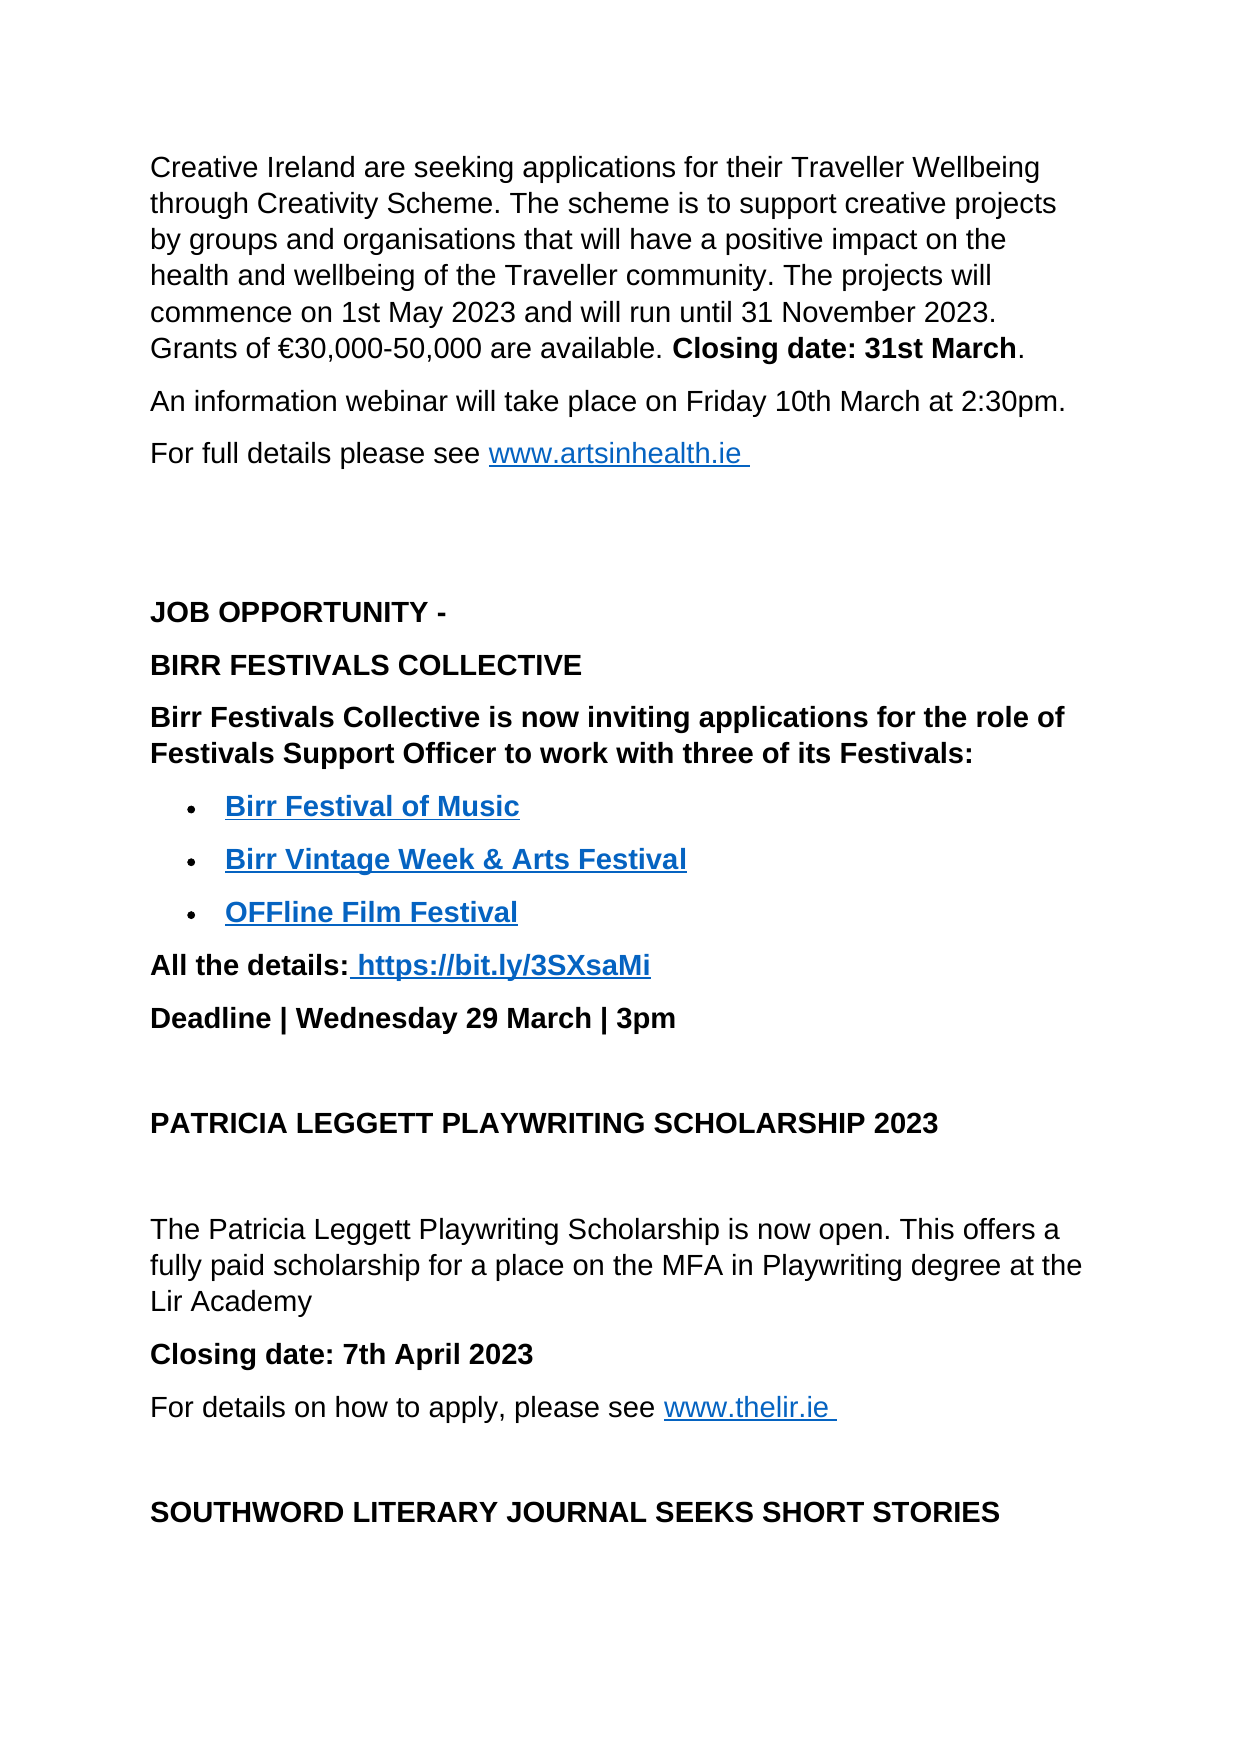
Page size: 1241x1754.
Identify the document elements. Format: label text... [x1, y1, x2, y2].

list OFFline Film Festival [187, 895, 1090, 928]
text Closing date: 7th April 2023 [150, 1337, 1090, 1371]
text Deadline | Wednesday 29 March | 3pm [150, 1001, 1090, 1034]
text Birr Festivals Collective is now inviting applications for the role of Festivals Support Officer to work with three of its Festivals: [150, 700, 1090, 770]
text PATRICIA LEGGETT PLAYWRITING SCHOLARSHIP 2023 [150, 1106, 1090, 1140]
text All the details: https://bit.ly/3SXsaMi [150, 948, 1090, 981]
text For details on how to apply, please see www.thelir.ie [150, 1390, 1090, 1423]
text JOB OPPORTUNITY - [150, 595, 1090, 628]
text For full details please see www.artsinhealth.ie [150, 436, 1090, 470]
text BIRR FESTIVALS COLLECTIVE [150, 648, 1090, 681]
text The Patricia Leggett Playwriting Scholarship is now open. This offers a fully paid scholarship for a place on the MFA in Playwriting degree at the Lir Academy [150, 1212, 1090, 1318]
text SOUTHWORD LITERARY JOURNAL SEEKS SHORT STORIES [150, 1495, 1090, 1529]
text An information webinar will take place on Friday 10th March at 2:30pm. [150, 383, 1090, 417]
list Birr Vintage Week & Arts Festival [187, 842, 1090, 876]
text Creative Ireland are seeking applications for their Traveller Wellbeing through Creativity Scheme. The scheme is to support creative projects by groups and organisations that will have a positive impact on the health and wellbeing of the Traveller community. The projects will commence on 1st May 2023 and will run until 31 November 2023. Grants of €30,000-50,000 are available. Closing date: 31st March. [150, 150, 1090, 364]
list Birr Festival of Music [187, 789, 1090, 823]
